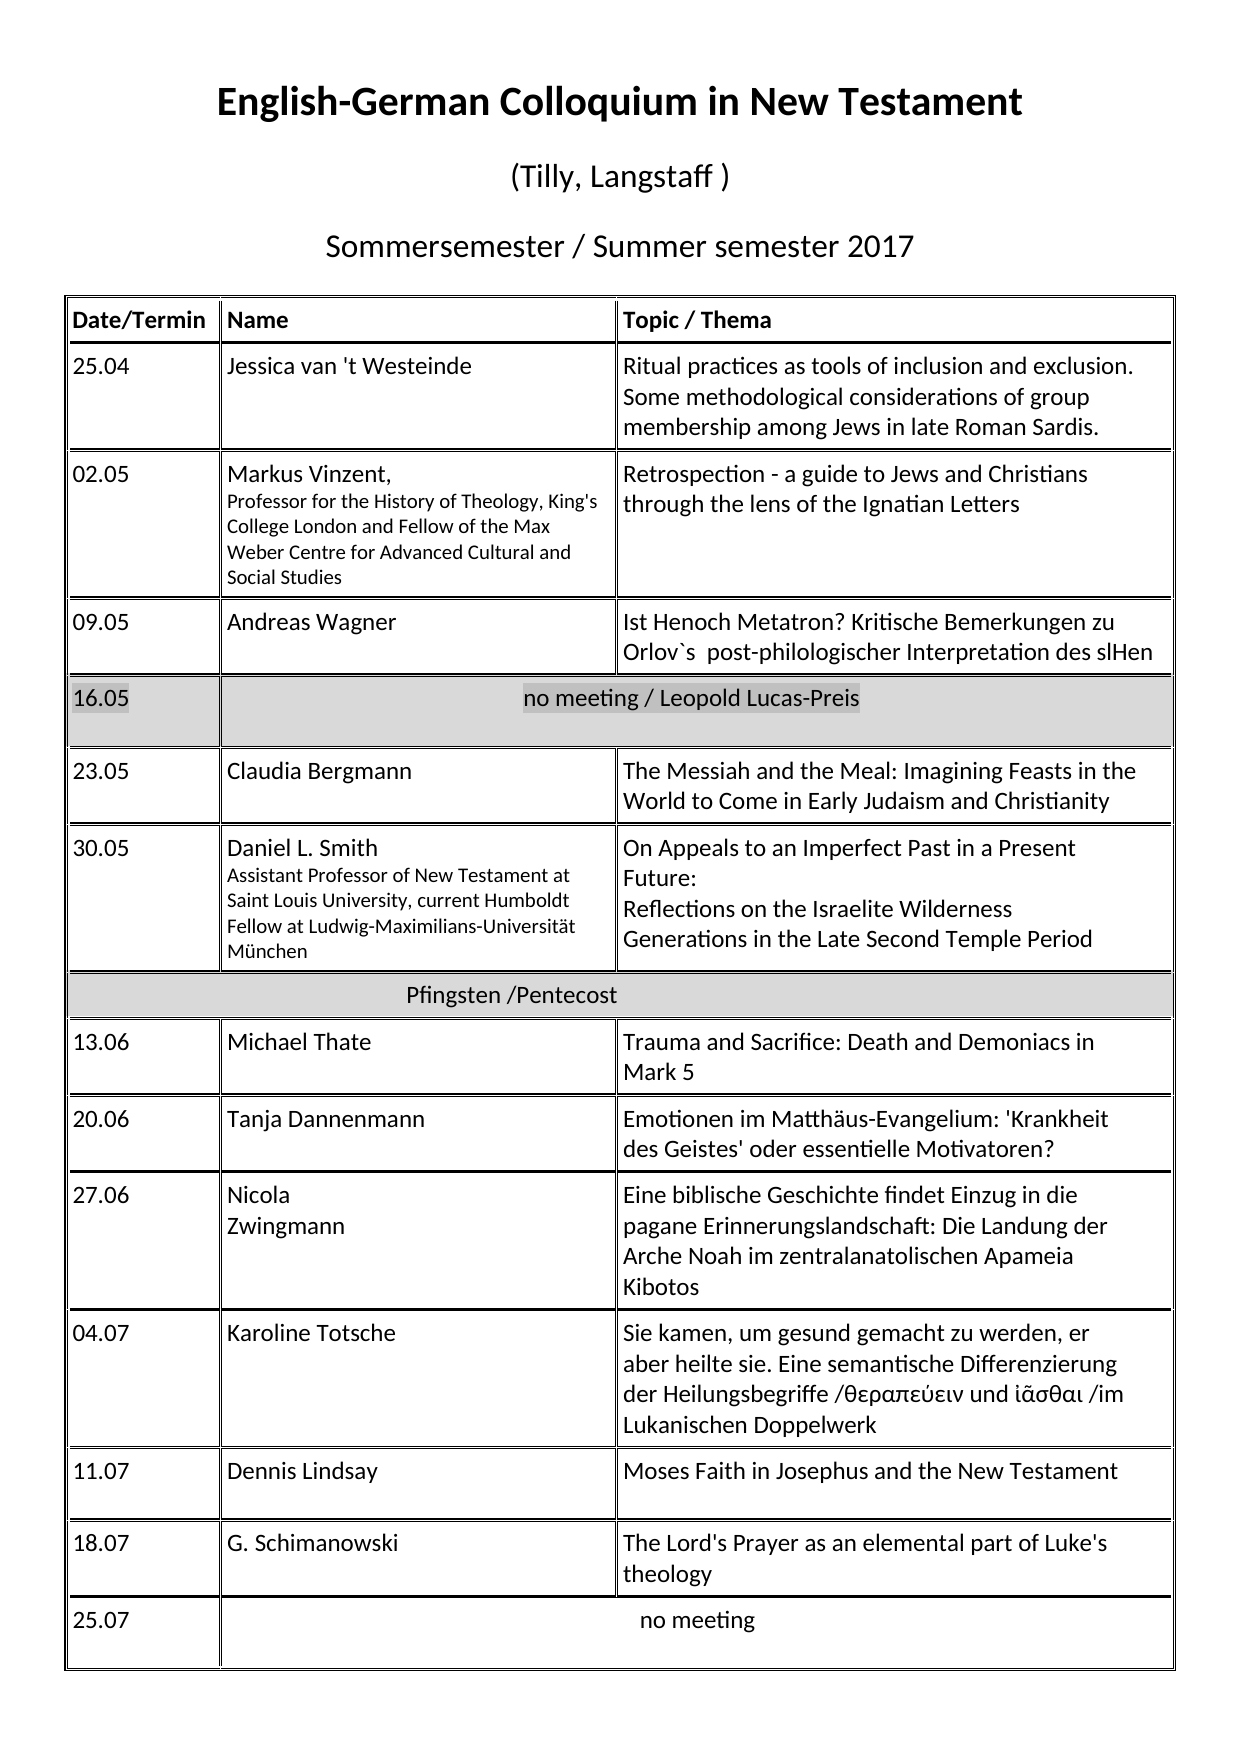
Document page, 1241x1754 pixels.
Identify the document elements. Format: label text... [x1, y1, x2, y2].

table_cell 20.06 [68, 1093, 219, 1170]
text Sommersemester / Summer semester 2017 [75, 225, 1165, 266]
table_cell 04.07 [66, 1308, 219, 1446]
table_cell Trauma and Sacrifice: Death and Demoniacs in Mark 5 [617, 1016, 1173, 1093]
table_cell Karoline Totsche [222, 1311, 615, 1446]
table_cell Jessica van 't Westeinde [222, 344, 615, 448]
table_cell no meeting [221, 1595, 1173, 1667]
table_cell Ist Henoch Metatron? Kritische Bemerkungen zu Orlov`s post-philologischer Interpretation des slHen [618, 596, 1173, 673]
table_cell Daniel L. Smith Assistant Professor of New Testament at Saint Louis University, current Humboldt Fellow at Ludwig-Maximilians-Universität München [222, 826, 615, 970]
table_cell Claudia Bergmann [222, 749, 615, 822]
table_cell 16.05 [68, 673, 219, 746]
table_cell 25.04 [68, 341, 219, 448]
text English-German Colloquium in New Testament [75, 75, 1165, 126]
table_cell Ritual practices as tools of inclusion and exclusion. Some methodological considerations of group membership among Jews in late Roman Sardis. [618, 341, 1173, 448]
table_cell 02.05 [68, 448, 219, 596]
table_cell 11.07 [66, 1446, 221, 1518]
table_cell On Appeals to an Imperfect Past in a Present Future: Reflections on the Israelite Wilderness Generations in the Late Second Temple Period [618, 822, 1173, 970]
table_cell The Lord's Prayer as an elemental part of Luke's theology [618, 1518, 1173, 1595]
table_cell Moses Faith in Josephus and the New Testament [617, 1446, 1174, 1518]
table_header Name [221, 298, 617, 341]
text (Tilly, Langstaff ) [75, 155, 1165, 196]
table_cell 13.06 [68, 1016, 221, 1093]
table_cell Michael Thate [222, 1020, 615, 1093]
table_cell Retrospection - a guide to Jews and Christians through the lens of the Ignatian Letters [618, 448, 1173, 596]
table_cell Dennis Lindsay [222, 1449, 615, 1518]
table_cell The Messiah and the Meal: Imagining Feasts in the World to Come in Early Judaism and Christianity [617, 746, 1174, 822]
table_cell 23.05 [66, 746, 221, 822]
table_cell 09.05 [68, 596, 219, 673]
table_cell 30.05 [68, 822, 219, 970]
table_cell Andreas Wagner [222, 600, 615, 673]
table_header Topic / Thema [617, 298, 1173, 341]
table_cell 25.07 [68, 1595, 221, 1667]
table_cell 18.07 [68, 1518, 219, 1595]
table_cell Emotionen im Matthäus-Evangelium: 'Krankheit des Geistes' oder essentielle Motivatoren? [618, 1093, 1173, 1170]
table_cell G. Schimanowski [222, 1522, 615, 1595]
table_cell Markus Vinzent, Professor for the History of Theology, King's College London and Fellow of the Max Weber Centre for Advanced Cultural and Social Studies [222, 452, 615, 596]
table_cell Tanja Dannenmann [222, 1097, 615, 1170]
table_cell Sie kamen, um gesund gemacht zu werden, er aber heilte sie. Eine semantische Differenzierung der Heilungsbegriffe /θεραπεύειν und ἰᾶσθαι /im Lukanischen Doppelwerk [618, 1308, 1174, 1446]
table_cell 27.06 [68, 1170, 219, 1308]
table_cell no meeting / Leopold Lucas-Preis [222, 673, 1173, 746]
table_cell Nicola Zwingmann [222, 1173, 615, 1308]
table_cell Pfingsten /Pentecost [68, 970, 1173, 1016]
table_cell Eine biblische Geschichte findet Einzug in die pagane Erinnerungslandschaft: Die Landung der Arche Noah im zentralanatolischen Apameia Kibotos [618, 1170, 1173, 1308]
table_header Date/Termin [68, 298, 221, 341]
